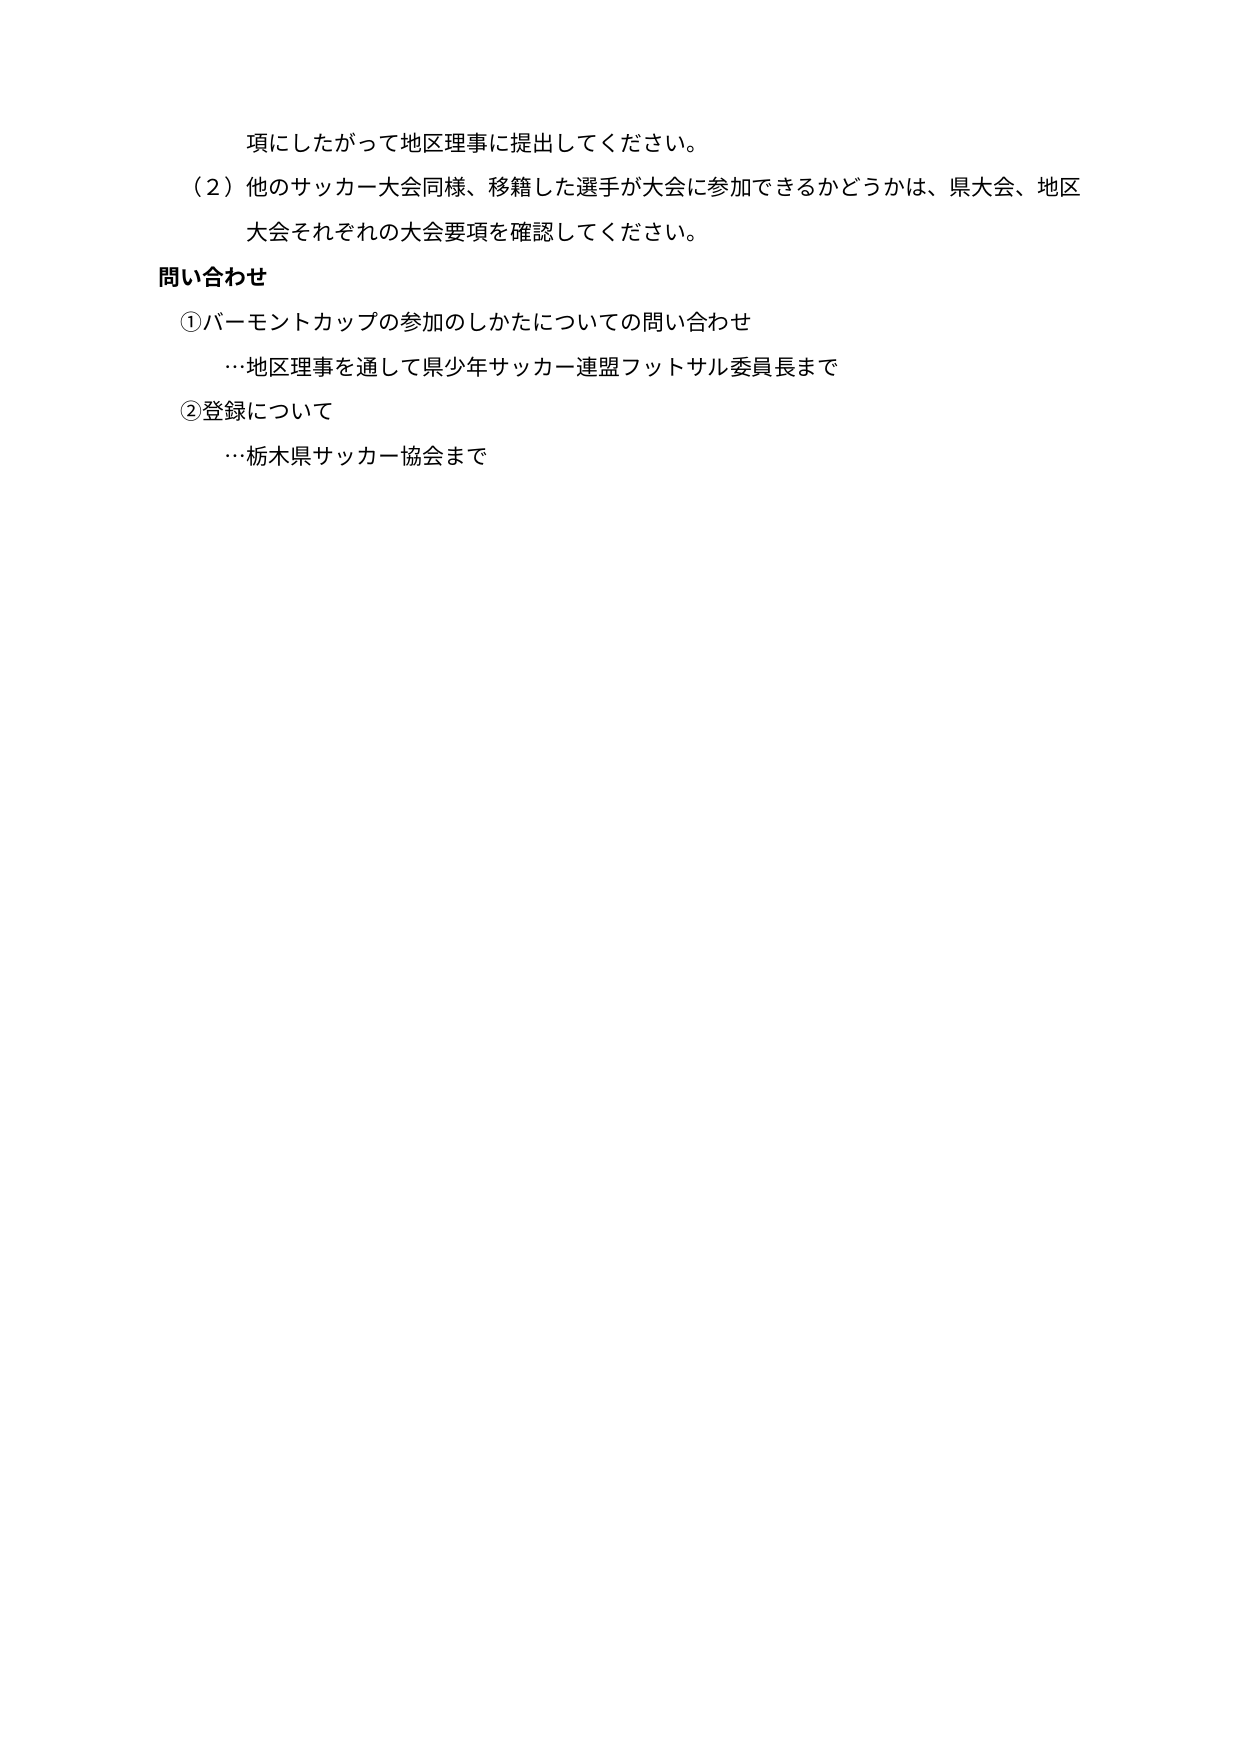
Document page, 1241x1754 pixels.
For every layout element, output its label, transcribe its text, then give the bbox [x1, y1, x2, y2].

text …地区理事を通して県少年サッカー連盟フットサル委員長まで [158, 343, 1082, 388]
text 問い合わせ [158, 253, 1082, 298]
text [158, 119, 1082, 164]
text ①バーモントカップの参加のしかたについての問い合わせ [158, 298, 1082, 343]
text …栃木県サッカー協会まで [158, 433, 1082, 477]
text （２）他のサッカー大会同様、移籍した選手が大会に参加できるかどうかは、県大会、地区大会それぞれの大会要項を確認してください。 [158, 164, 1082, 253]
text ②登録について [158, 388, 1082, 433]
